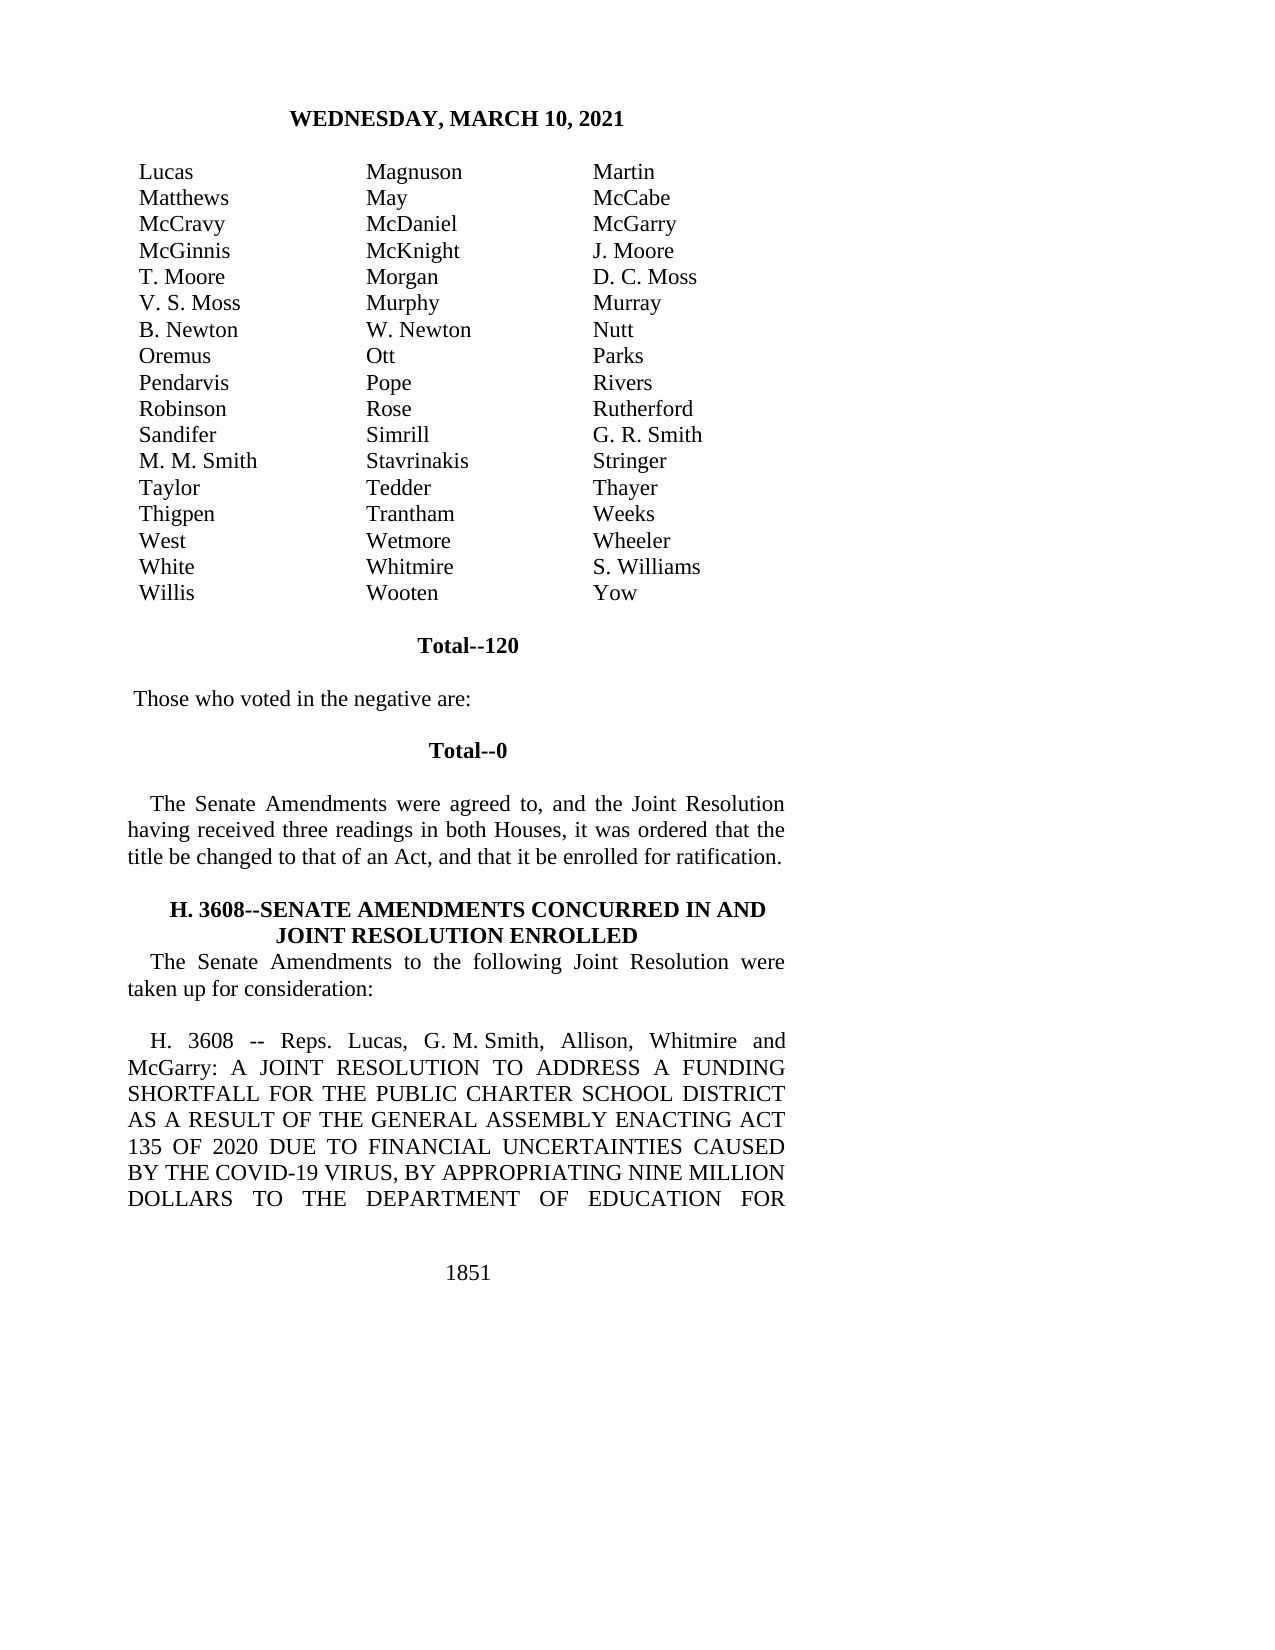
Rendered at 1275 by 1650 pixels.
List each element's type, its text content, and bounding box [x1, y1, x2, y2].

table_cell Wetmore [355, 527, 581, 553]
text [127, 1027, 786, 1212]
table_cell J. Moore [581, 237, 808, 263]
table_cell S. Williams [581, 553, 808, 579]
table_cell White [128, 553, 354, 579]
table_cell Yow [581, 579, 808, 606]
table_cell Rutherford [581, 395, 808, 421]
table_cell Trantham [355, 500, 581, 527]
table_cell Rose [355, 395, 581, 421]
table_cell Wooten [355, 579, 581, 606]
table_cell B. Newton [128, 316, 354, 342]
table_cell McDaniel [355, 210, 581, 237]
table_cell McCabe [581, 184, 808, 210]
table_cell May [355, 184, 581, 210]
table_cell Matthews [128, 184, 354, 210]
table_cell Simrill [355, 421, 581, 448]
table_cell Nutt [581, 316, 808, 342]
table_cell McCravy [128, 210, 354, 237]
text Total--120 [127, 632, 786, 658]
table_cell McGinnis [128, 237, 354, 263]
text Total--0 [127, 737, 786, 764]
table_cell Whitmire [355, 553, 581, 579]
table_cell Thayer [581, 474, 808, 500]
table_cell Stavrinakis [355, 448, 581, 474]
table_cell McGarry [581, 210, 808, 237]
table_cell West [128, 527, 354, 553]
table_cell Sandifer [128, 421, 354, 448]
table_cell Tedder [355, 474, 581, 500]
table_cell Wheeler [581, 527, 808, 553]
table_cell G. R. Smith [581, 421, 808, 448]
table_cell Rivers [581, 369, 808, 395]
table_cell Weeks [581, 500, 808, 527]
text The Senate Amendments to the following Joint Resolution were taken up for consideration: [127, 948, 786, 1001]
table_cell Magnuson [355, 158, 581, 184]
table_cell Taylor [128, 474, 354, 500]
text Those who voted in the negative are: [127, 685, 786, 711]
table_cell Ott [355, 342, 581, 368]
table_cell Pope [355, 369, 581, 395]
table_cell Morgan [355, 263, 581, 289]
table_cell M. M. Smith [128, 448, 354, 474]
table_cell Pendarvis [128, 369, 354, 395]
table_cell Martin [581, 158, 808, 184]
text The Senate Amendments were agreed to, and the Joint Resolution having received three readings in both Houses, it was ordered that the title be changed to that of an Act, and that it be enrolled for ratification. [127, 790, 786, 869]
table_cell Oremus [128, 342, 354, 368]
table_cell Lucas [128, 158, 354, 184]
table_cell Robinson [128, 395, 354, 421]
table_cell Murphy [355, 290, 581, 316]
table_cell Stringer [581, 448, 808, 474]
table_cell V. S. Moss [128, 290, 354, 316]
table_cell Willis [128, 579, 354, 606]
table_cell Thigpen [128, 500, 354, 527]
text H. 3608--SENATE AMENDMENTS CONCURRED IN AND JOINT RESOLUTION ENROLLED [127, 896, 786, 948]
table_cell D. C. Moss [581, 263, 808, 289]
table_cell Murray [581, 290, 808, 316]
table_cell T. Moore [128, 263, 354, 289]
table_cell W. Newton [355, 316, 581, 342]
table_cell Parks [581, 342, 808, 368]
table_cell McKnight [355, 237, 581, 263]
